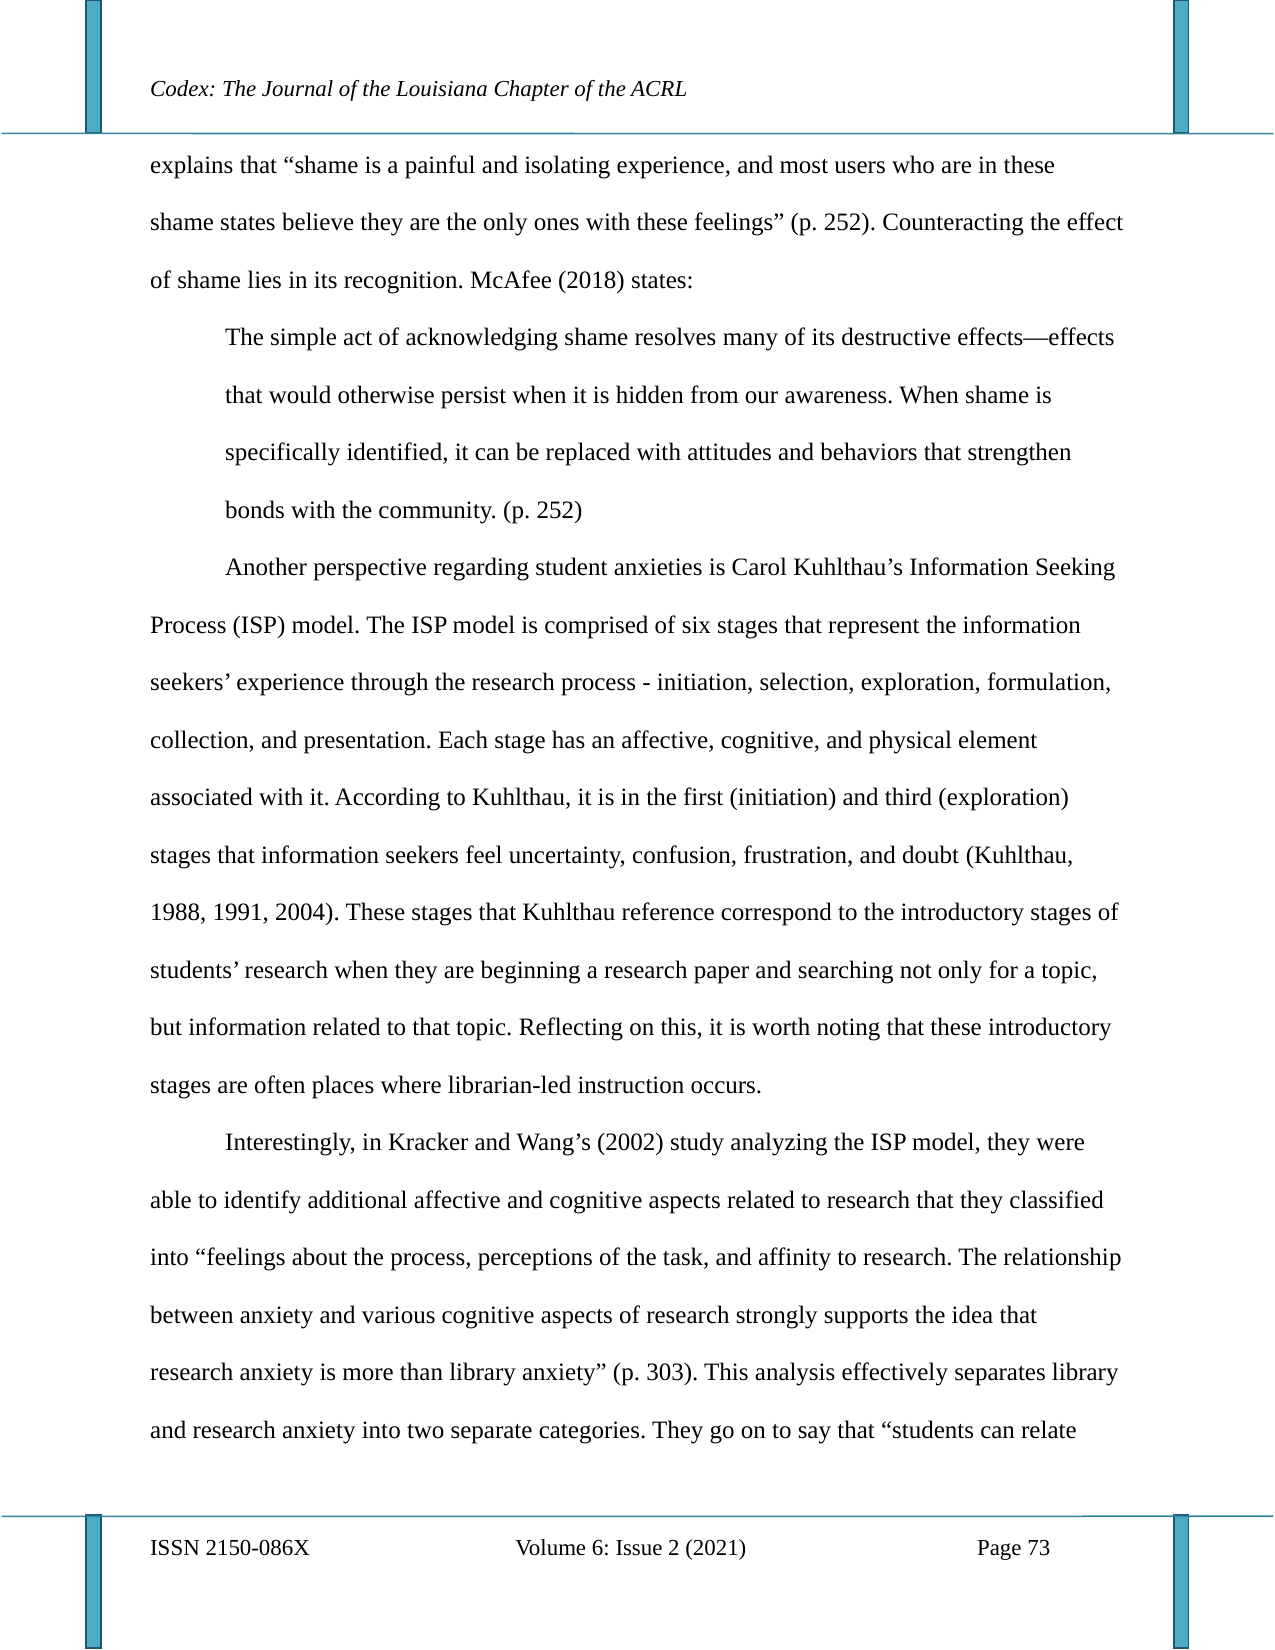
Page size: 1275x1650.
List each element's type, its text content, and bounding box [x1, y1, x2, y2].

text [150, 150, 1125, 294]
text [150, 1127, 1125, 1444]
text Another perspective regarding student anxieties is Carol Kuhlthau’s Information Seeking Process (ISP) model. The ISP model is comprised of six stages that represent the information seekers’ experience through the research process - initiation, selection, exploration, formulation, collection, and presentation. Each stage has an affective, cognitive, and physical element associated with it. According to Kuhlthau, it is in the first (initiation) and third (exploration) stages that information seekers feel uncertainty, confusion, frustration, and doubt (Kuhlthau, 1988, 1991, 2004). These stages that Kuhlthau reference correspond to the introductory stages of students’ research when they are beginning a research paper and searching not only for a topic, but information related to that topic. Reflecting on this, it is worth noting that these introductory stages are often places where librarian-led instruction occurs. [150, 552, 1125, 1099]
text The simple act of acknowledging shame resolves many of its destructive effects—effects that would otherwise persist when it is hidden from our awareness. When shame is specifically identified, it can be replaced with attitudes and behaviors that strengthen bonds with the community. (p. 252) [225, 322, 1125, 524]
